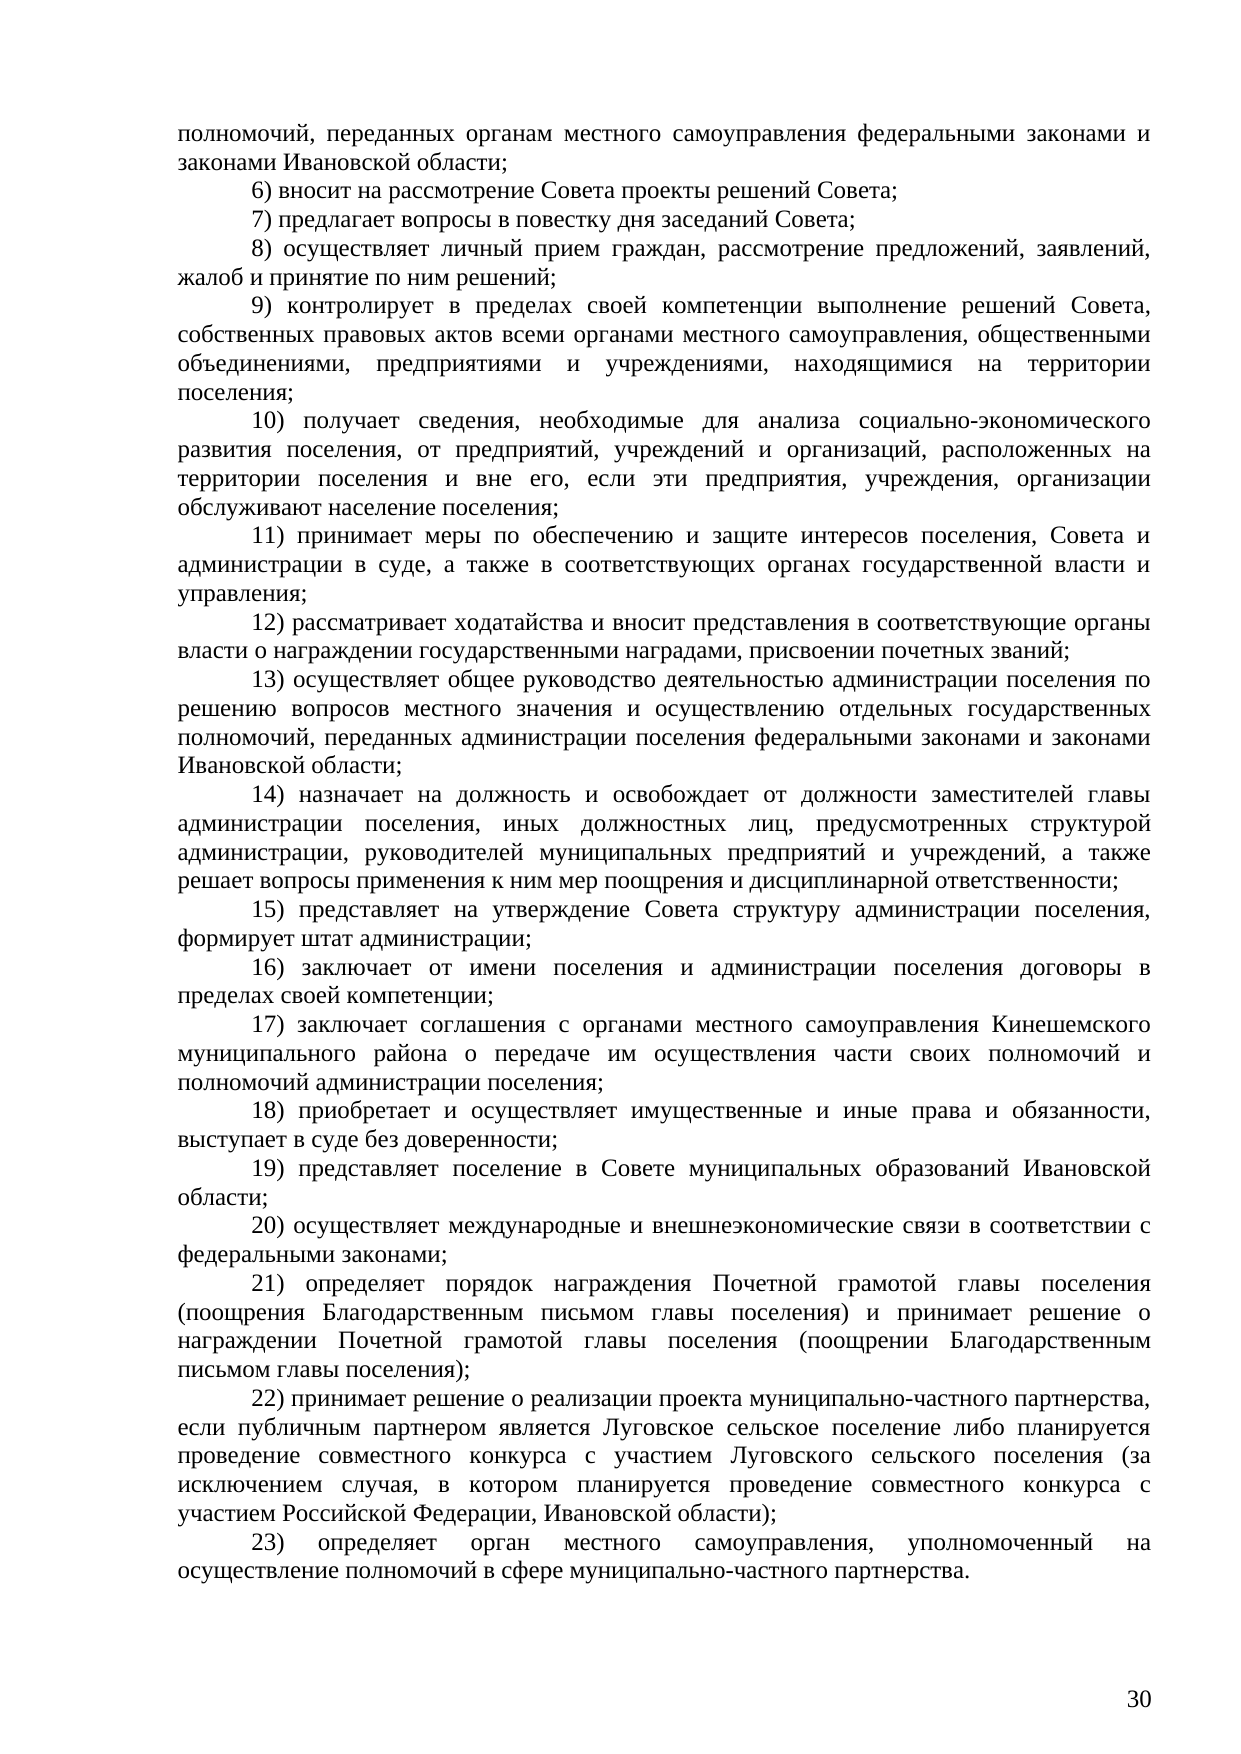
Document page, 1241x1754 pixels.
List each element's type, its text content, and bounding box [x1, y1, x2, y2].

text 8) осуществляет личный прием граждан, рассмотрение предложений, заявлений, жалоб и принятие по ним решений; [177, 233, 1152, 291]
text 11) принимает меры по обеспечению и защите интересов поселения, Совета и администрации в суде, а также в соответствующих органах государственной власти и управления; [177, 521, 1152, 607]
text 15) представляет на утверждение Совета структуру администрации поселения, формирует штат администрации; [177, 894, 1152, 952]
text 12) рассматривает ходатайства и вносит представления в соответствующие органы власти о награждении государственными наградами, присвоении почетных званий; [177, 607, 1152, 664]
text 20) осуществляет международные и внешнеэкономические связи в соответствии с федеральными законами; [177, 1211, 1152, 1268]
text 10) получает сведения, необходимые для анализа социально-экономического развития поселения, от предприятий, учреждений и организаций, расположенных на территории поселения и вне его, если эти предприятия, учреждения, организации обслуживают население поселения; [177, 406, 1152, 521]
text 7) предлагает вопросы в повестку дня заседаний Совета; [177, 204, 1152, 233]
text 18) приобретает и осуществляет имущественные и иные права и обязанности, выступает в суде без доверенности; [177, 1096, 1152, 1153]
text 6) вносит на рассмотрение Совета проекты решений Совета; [177, 176, 1152, 204]
text 23) определяет орган местного самоуправления, уполномоченный на осуществление полномочий в сфере муниципально-частного партнерства. [177, 1527, 1152, 1584]
text 21) определяет порядок награждения Почетной грамотой главы поселения (поощрения Благодарственным письмом главы поселения) и принимает решение о награждении Почетной грамотой главы поселения (поощрении Благодарственным письмом главы поселения); [177, 1268, 1152, 1383]
text 9) контролирует в пределах своей компетенции выполнение решений Совета, собственных правовых актов всеми органами местного самоуправления, общественными объединениями, предприятиями и учреждениями, находящимися на территории поселения; [177, 291, 1152, 406]
text 13) осуществляет общее руководство деятельностью администрации поселения по решению вопросов местного значения и осуществлению отдельных государственных полномочий, переданных администрации поселения федеральными законами и законами Ивановской области; [177, 664, 1152, 779]
text 17) заключает соглашения с органами местного самоуправления Кинешемского муниципального района о передаче им осуществления части своих полномочий и полномочий администрации поселения; [177, 1009, 1152, 1096]
text 14) назначает на должность и освобождает от должности заместителей главы администрации поселения, иных должностных лиц, предусмотренных структурой администрации, руководителей муниципальных предприятий и учреждений, а также решает вопросы применения к ним мер поощрения и дисциплинарной ответственности; [177, 779, 1152, 894]
text 16) заключает от имени поселения и администрации поселения договоры в пределах своей компетенции; [177, 952, 1152, 1009]
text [177, 118, 1152, 176]
text 19) представляет поселение в Совете муниципальных образований Ивановской области; [177, 1153, 1152, 1211]
text 22) принимает решение о реализации проекта муниципально-частного партнерства, если публичным партнером является Луговское сельское поселение либо планируется проведение совместного конкурса с участием Луговского сельского поселения (за исключением случая, в котором планируется проведение совместного конкурса с участием Российской Федерации, Ивановской области); [177, 1383, 1152, 1527]
